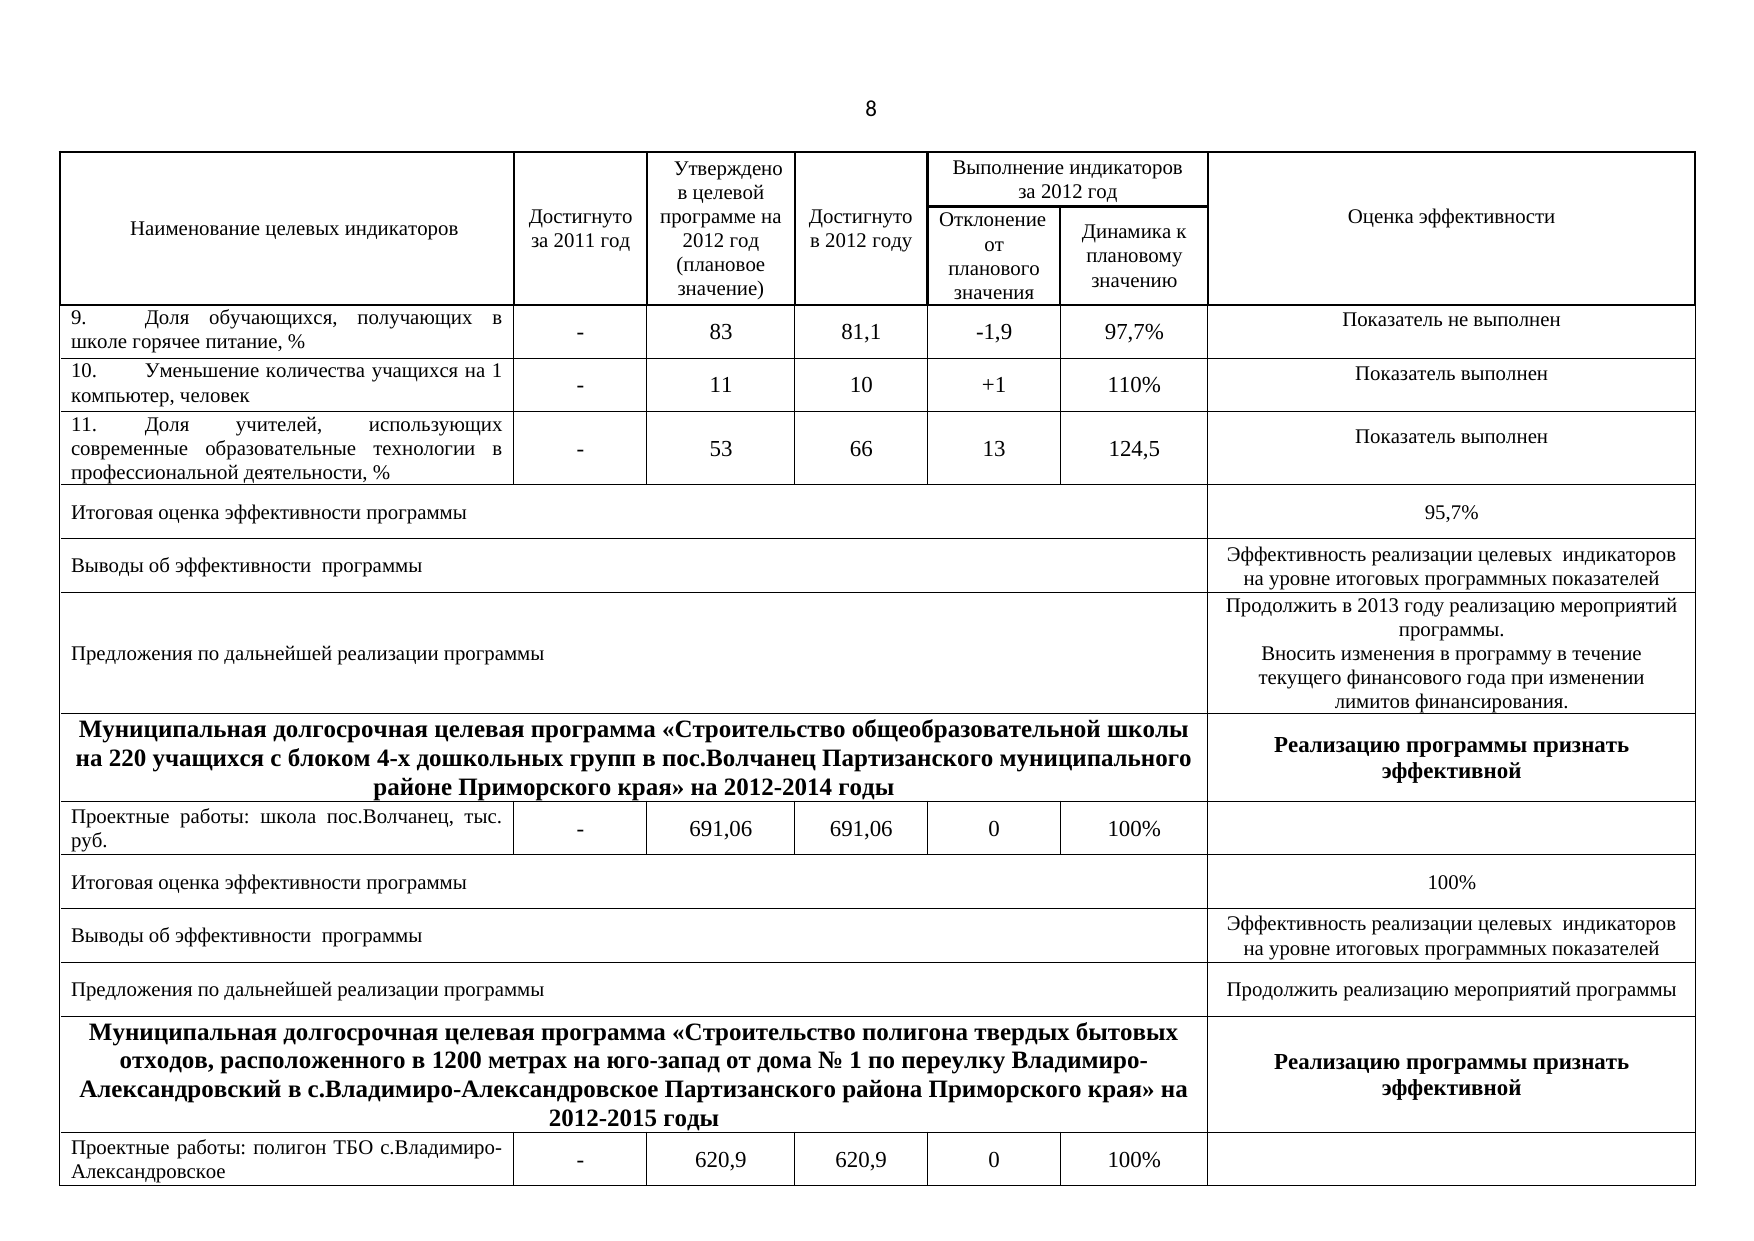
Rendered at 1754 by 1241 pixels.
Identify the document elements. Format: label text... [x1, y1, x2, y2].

table_cell Предложения по дальнейшей реализации программы [60, 592, 1207, 713]
table_cell 66 [795, 412, 927, 484]
table_cell 81,1 [795, 306, 927, 357]
table_header Достигнуто в 2012 году [796, 153, 926, 304]
table_cell [1208, 802, 1695, 854]
table_cell Муниципальная долгосрочная целевая программа «Строительство полигона твердых бытовых отходов, расположенного в 1200 метрах на юго-запад от дома № 1 по переулку Владимиро-Александровский в с.Владимиро-Александровское Партизанского района Приморского края» на 2012-2015 годы [60, 1016, 1207, 1132]
table_cell 110% [1061, 359, 1207, 411]
table_header Достигнуто за 2011 год [515, 153, 646, 304]
table_cell -1,9 [928, 306, 1060, 357]
table_cell Уменьшение количества учащихся на 1 компьютер, человек [60, 358, 513, 411]
table_cell - [514, 412, 646, 484]
table_cell Динамика к плановому значению [1061, 208, 1207, 304]
table_cell 97,7% [1061, 306, 1207, 357]
table_cell 691,06 [647, 802, 794, 854]
table_cell Предложения по дальнейшей реализации программы [60, 962, 1207, 1016]
table_cell Эффективность реализации целевых индикаторов на уровне итоговых программных показателей [1208, 909, 1695, 962]
table_cell Итоговая оценка эффективности программы [60, 854, 1207, 908]
table_cell Эффективность реализации целевых индикаторов на уровне итоговых программных показателей [1208, 539, 1695, 592]
table_header Наименование целевых индикаторов [61, 153, 513, 304]
table_cell 0 [928, 1133, 1060, 1185]
table_cell 13 [928, 412, 1060, 484]
table_header Утверждено в целевой программе на 2012 год (плановое значение) [648, 153, 794, 304]
table_cell 11 [647, 359, 794, 411]
table_cell - [514, 1133, 646, 1185]
table_cell Выводы об эффективности программы [60, 908, 1207, 962]
table_cell Доля обучающихся, получающих в школе горячее питание, % [60, 306, 513, 357]
table_cell Показатель выполнен [1208, 412, 1695, 484]
table_cell [1208, 1133, 1695, 1185]
table_header Оценка эффективности [1209, 153, 1694, 304]
table_cell 0 [928, 802, 1060, 854]
table_cell 620,9 [795, 1133, 927, 1185]
table_cell 100% [1061, 1133, 1207, 1185]
table_cell 124,5 [1061, 412, 1207, 484]
table_cell Проектные работы: полигон ТБО с.Владимиро-Александровское [60, 1132, 513, 1185]
table_cell - [514, 359, 646, 411]
table_cell Показатель не выполнен [1208, 306, 1695, 357]
table_cell 83 [647, 306, 794, 357]
table_cell - [514, 306, 646, 357]
table_cell Выводы об эффективности программы [60, 538, 1207, 592]
table_cell - [514, 802, 646, 854]
table_cell 95,7% [1208, 485, 1695, 538]
table_cell 100% [1208, 855, 1695, 908]
table_cell Итоговая оценка эффективности программы [60, 484, 1207, 538]
table_cell 691,06 [795, 802, 927, 854]
table_cell 620,9 [647, 1133, 794, 1185]
table_cell 10 [795, 359, 927, 411]
table_cell Реализацию программы признать эффективной [1208, 714, 1695, 801]
table_cell Продолжить в 2013 году реализацию мероприятий программы. Вносить изменения в программу в течение текущего финансового года при изменении лимитов финансирования. [1208, 593, 1695, 713]
table_header Выполнение индикаторов за 2012 год [929, 153, 1207, 205]
table_cell Проектные работы: школа пос.Волчанец, тыс. руб. [60, 801, 513, 854]
table_cell 100% [1061, 802, 1207, 854]
table_cell Реализацию программы признать эффективной [1208, 1017, 1695, 1132]
table_cell 53 [647, 412, 794, 484]
table_cell Отклонение от планового значения [929, 208, 1059, 304]
table_cell Муниципальная долгосрочная целевая программа «Строительство общеобразовательной школы на 220 учащихся с блоком 4-х дошкольных групп в пос.Волчанец Партизанского муниципального районе Приморского края» на 2012-2014 годы [60, 713, 1207, 801]
table_cell Доля учителей, использующих современные образовательные технологии в профессиональной деятельности, % [60, 411, 513, 484]
table_cell +1 [928, 359, 1060, 411]
table_cell Показатель выполнен [1208, 359, 1695, 411]
table_cell Продолжить реализацию мероприятий программы [1208, 963, 1695, 1016]
